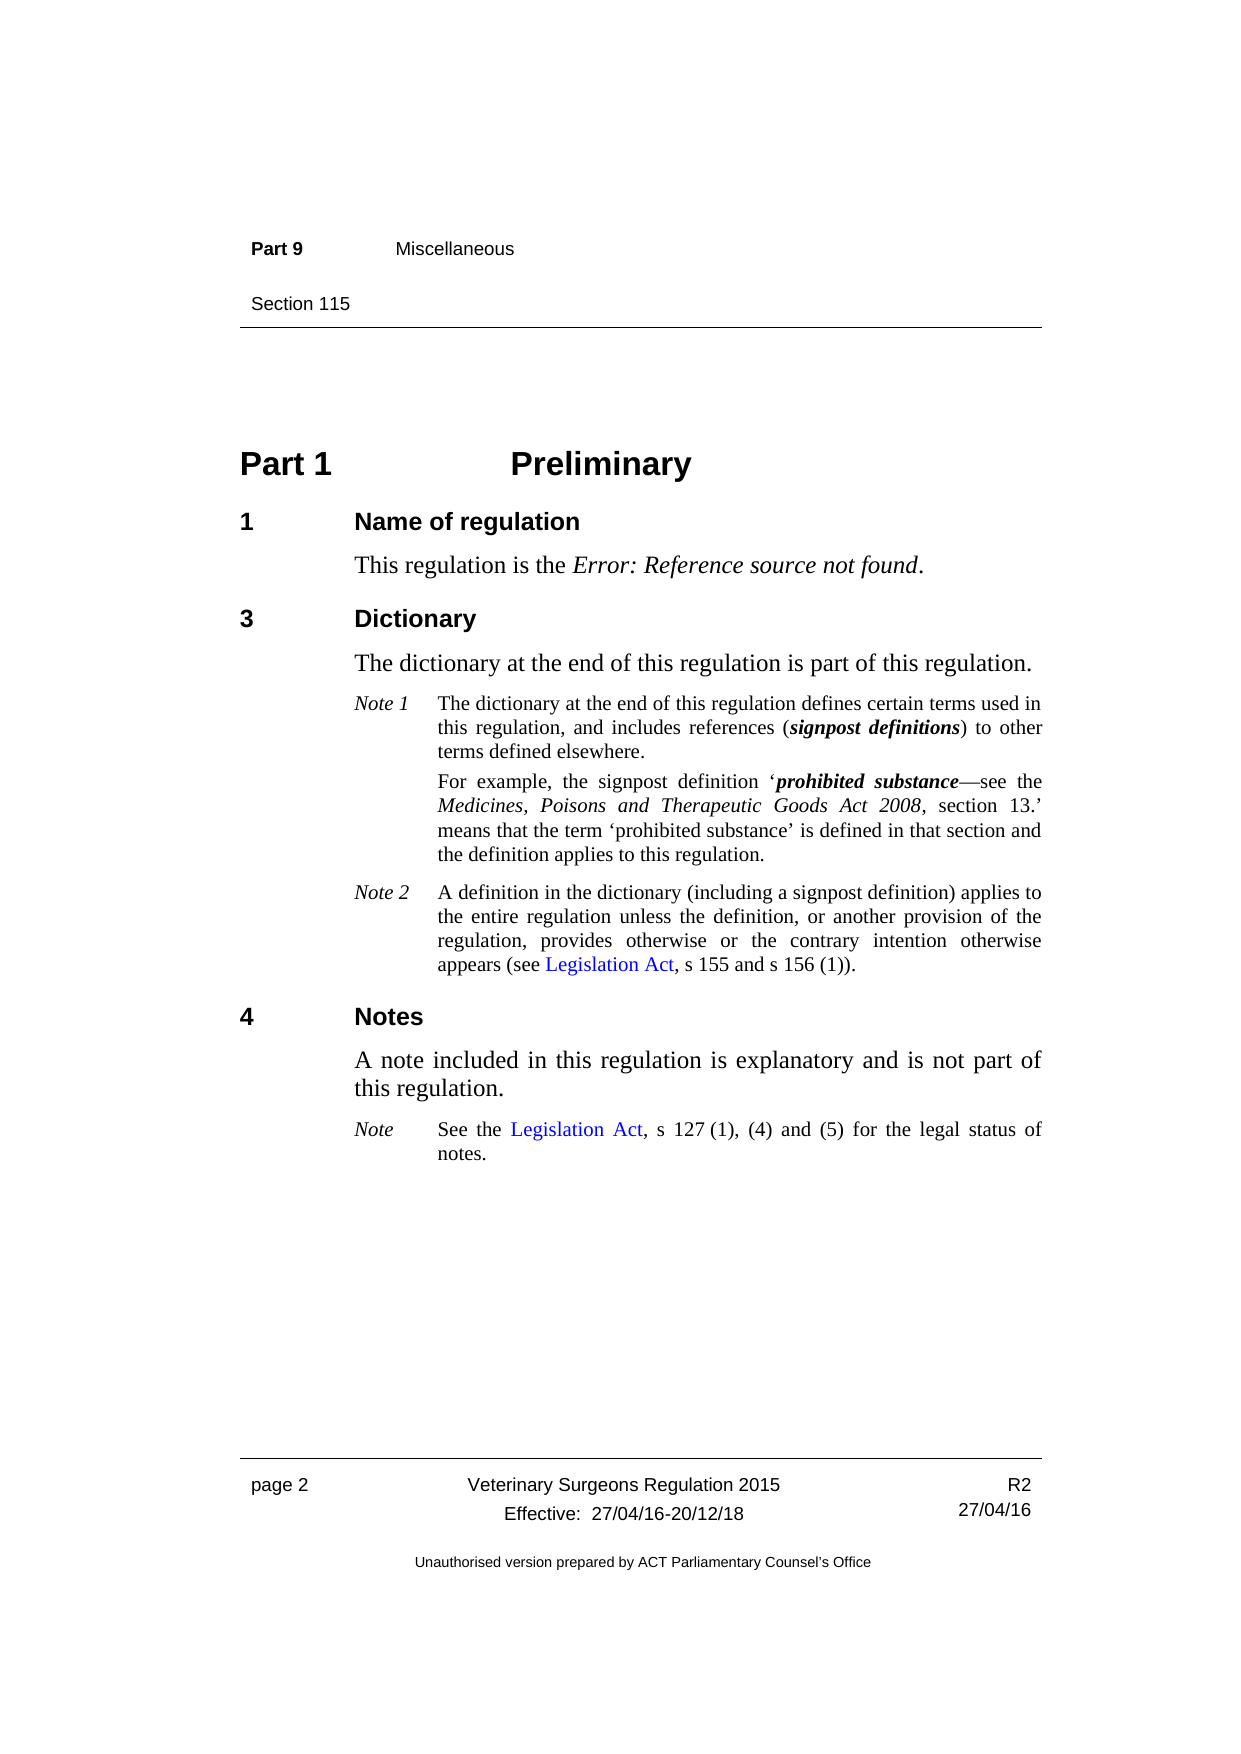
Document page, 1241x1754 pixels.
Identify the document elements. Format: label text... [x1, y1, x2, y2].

text 1 Name of regulation [239, 507, 1042, 536]
text 3 Dictionary [239, 604, 1042, 633]
text Note 2 A definition in the dictionary (including a signpost definition) applies to the entire regulation unless the definition, or another provision of the regulation, provides otherwise or the contrary intention otherwise appears (see Legislation Act, s 155 and s 156 (1)). [354, 880, 1042, 976]
text Note 1 The dictionary at the end of this regulation defines certain terms used in this regulation, and includes references (signpost definitions) to other terms defined elsewhere. [354, 691, 1042, 763]
text The dictionary at the end of this regulation is part of this regulation. [354, 648, 1042, 676]
text Part 1 Preliminary [239, 444, 1042, 482]
text Note See the Legislation Act, s 127 (1), (4) and (5) for the legal status of notes. [354, 1117, 1042, 1165]
text For example, the signpost definition ‘prohibited substance—see the Medicines, Poisons and Therapeutic Goods Act 2008, section 13.’ means that the term ‘prohibited substance’ is defined in that section and the definition applies to this regulation. [437, 769, 1042, 866]
text 4 Notes [239, 1001, 1042, 1030]
text This regulation is the Veterinary Surgeons Regulation 2015. [354, 551, 1042, 579]
text A note included in this regulation is explanatory and is not part of this regulation. [354, 1045, 1042, 1102]
